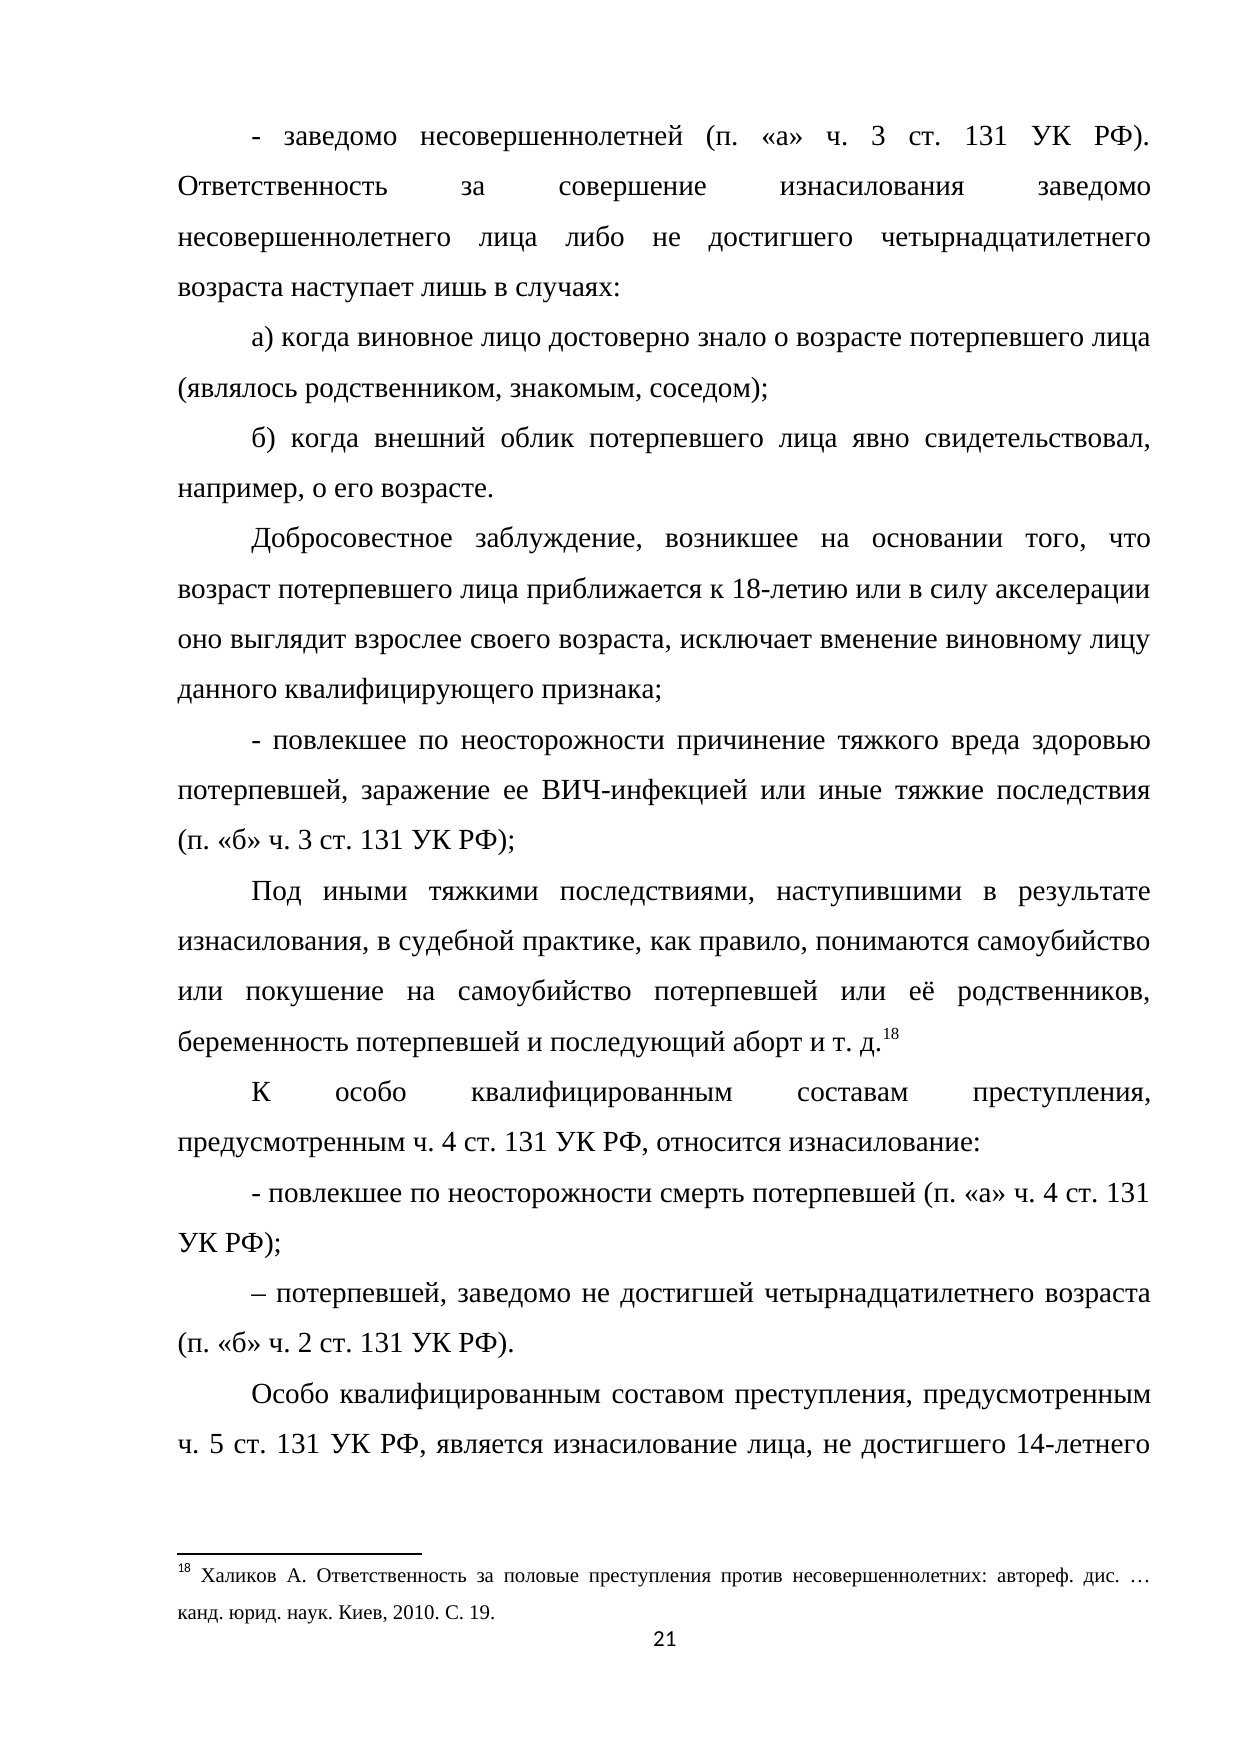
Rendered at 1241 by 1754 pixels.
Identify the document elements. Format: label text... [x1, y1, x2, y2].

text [177, 1376, 1152, 1460]
text - заведомо несовершеннолетней (п. «а» ч. 3 ст. 131 УК РФ). Ответственность за совершение изнасилования заведомо несовершеннолетнего лица либо не достигшего четырнадцатилетнего возраста наступает лишь в случаях: [177, 118, 1152, 303]
text - повлекшее по неосторожности причинение тяжкого вреда здоровью потерпевшей, заражение ее ВИЧ-инфекцией или иные тяжкие последствия (п. «б» ч. 3 ст. 131 УК РФ); [177, 722, 1152, 856]
text К особо квалифицированным составам преступления, предусмотренным ч. 4 ст. 131 УК РФ, относится изнасилование: [177, 1074, 1152, 1158]
text Под иными тяжкими последствиями, наступившими в результате изнасилования, в судебной практике, как правило, понимаются самоубийство или покушение на самоубийство потерпевшей или её родственников, беременность потерпевшей и последующий аборт и т. д. [177, 873, 1152, 1057]
text а) когда виновное лицо достоверно знало о возрасте потерпевшего лица (являлось родственником, знакомым, соседом); [177, 319, 1152, 403]
text Добросовестное заблуждение, возникшее на основании того, что возраст потерпевшего лица приближается к 18-летию или в силу акселерации оно выглядит взрослее своего возраста, исключает вменение виновному лицу данного квалифицирующего признака; [177, 521, 1152, 705]
text – потерпевшей, заведомо не достигшей четырнадцатилетнего возраста (п. «б» ч. 2 ст. 131 УК РФ). [177, 1275, 1152, 1359]
text б) когда внешний облик потерпевшего лица явно свидетельствовал, например, о его возрасте. [177, 420, 1152, 504]
text - повлекшее по неосторожности смерть потерпевшей (п. «а» ч. 4 ст. 131 УК РФ); [177, 1175, 1152, 1258]
